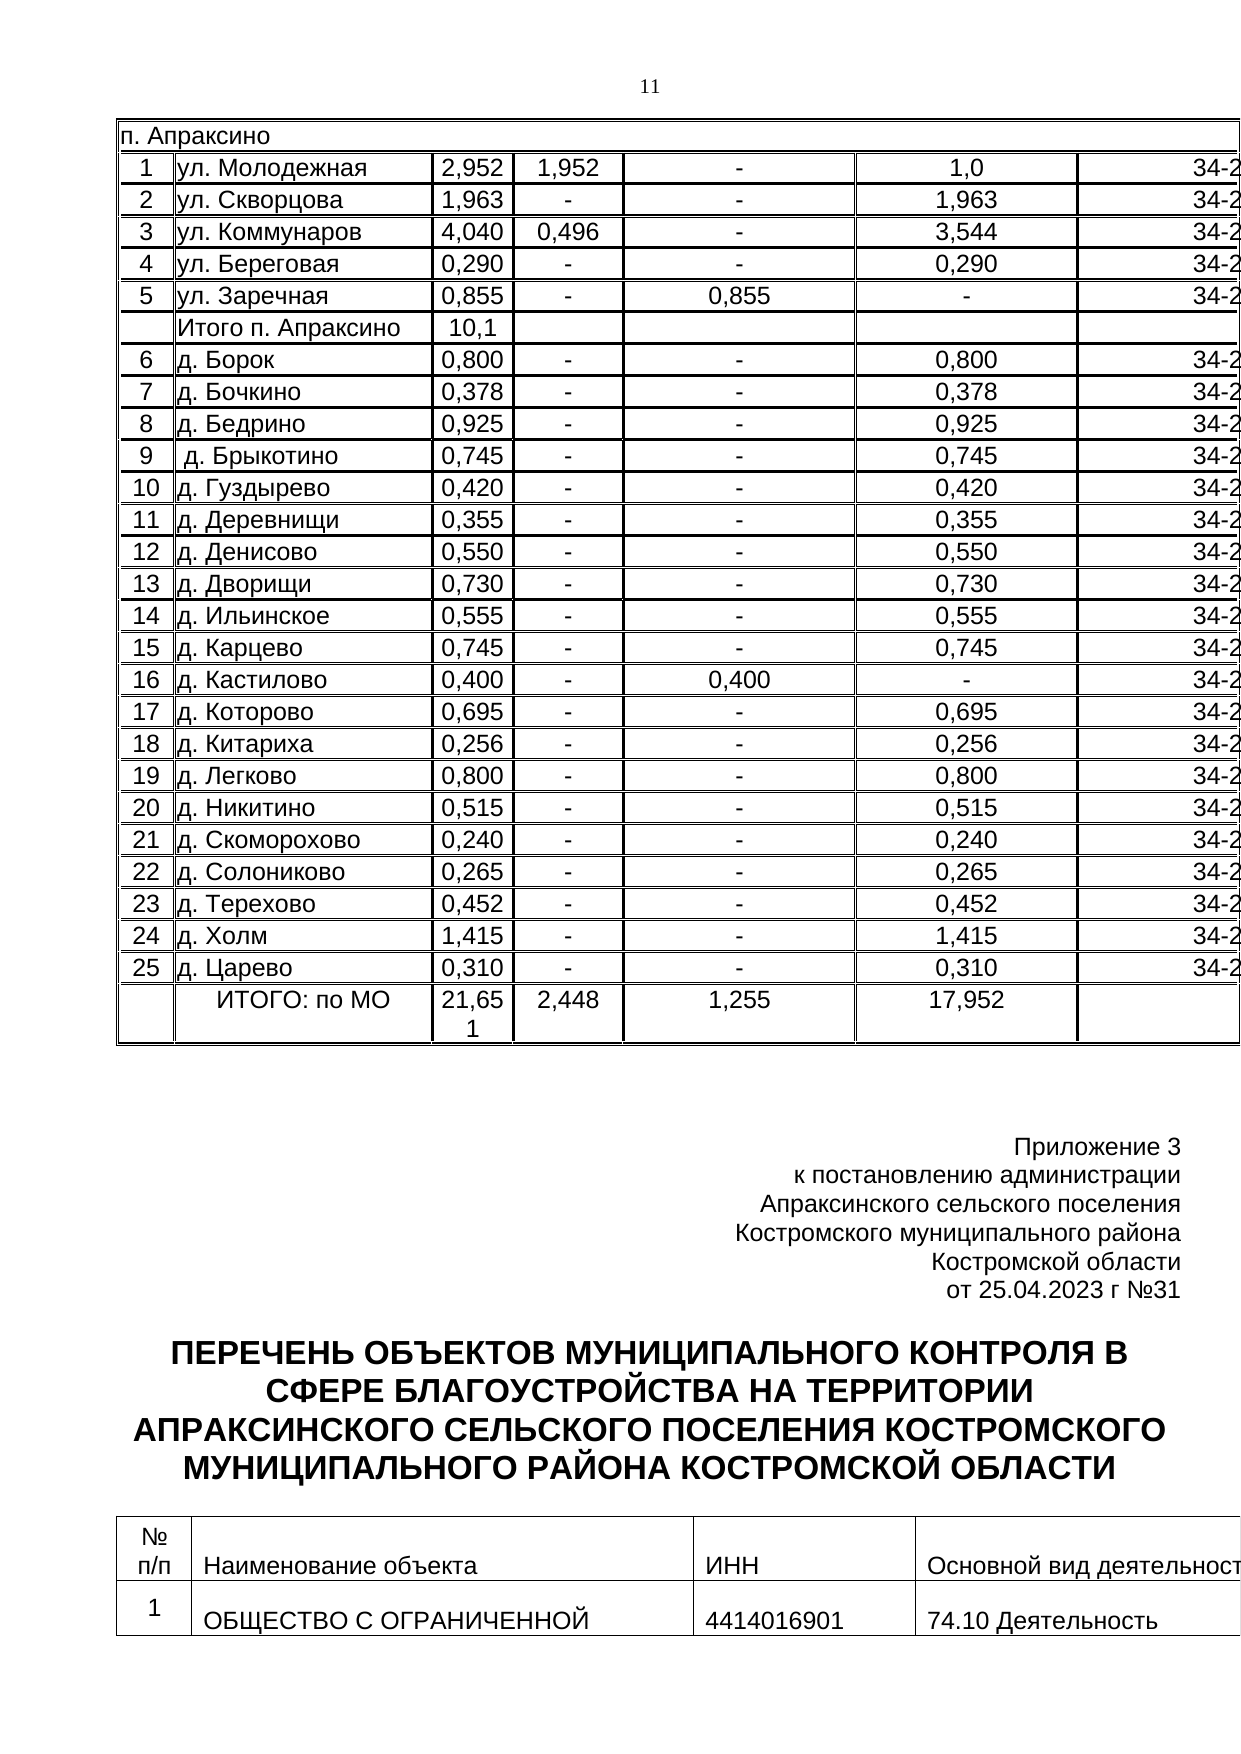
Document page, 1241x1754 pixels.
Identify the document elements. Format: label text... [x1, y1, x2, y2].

text Костромской области [118, 1247, 1181, 1276]
table_cell - [515, 282, 622, 310]
table_cell - [625, 537, 854, 566]
table_cell д. Гуздырево [176, 473, 431, 502]
table_cell - [515, 857, 622, 886]
table_cell - [625, 505, 854, 534]
table_cell 0,452 [434, 889, 512, 918]
table_cell 34-214-804ОП МП 34 – 018 [1077, 726, 1240, 758]
table_cell 6 [119, 342, 173, 374]
table_cell 21 [118, 822, 174, 854]
table_cell д. Кастилово [176, 665, 431, 694]
table_cell 34-214-804ОП МП 34 – 019 [1077, 758, 1240, 790]
table_cell 34-214-804ОП МП 34 – 002 [1079, 182, 1239, 214]
table_cell 34-214-804ОП МП 34 – 015 [1077, 630, 1240, 662]
table_cell 0,355 [434, 505, 512, 534]
table_cell - [515, 249, 622, 278]
table_cell - [515, 697, 622, 726]
table_cell д. Легково [176, 761, 431, 790]
table_cell 34-214-804ОП МП 34 – 009 [1079, 438, 1240, 470]
table_cell 9 [118, 438, 173, 470]
table_cell 0,378 [857, 377, 1076, 406]
table_cell 0,550 [857, 537, 1076, 566]
table_cell - [625, 345, 854, 374]
table_cell 0,265 [857, 857, 1076, 886]
table_cell 34-214-804ОП МП 34 – 016 [1077, 662, 1240, 694]
table_cell 2,952 [434, 154, 512, 182]
table_cell - [515, 793, 622, 822]
table_cell 1,963 [434, 185, 512, 214]
table_cell 0,800 [857, 761, 1076, 790]
table_cell 7 [119, 374, 173, 406]
table_cell 34-214-804ОП МП 34 – 014 [1079, 598, 1240, 630]
table_cell 34-214-804ОП МП 34 – 025 [1079, 950, 1239, 982]
table_cell - [625, 761, 854, 790]
table_cell 1,415 [857, 921, 1076, 949]
table_cell - [625, 921, 854, 949]
table_cell 15 [118, 630, 174, 662]
table_cell [1079, 310, 1239, 342]
table_cell 0,310 [857, 953, 1076, 982]
table_cell - [515, 889, 622, 918]
table_cell д. Китариха [176, 729, 431, 758]
table_cell [119, 310, 173, 342]
table_cell - [515, 601, 622, 630]
table_cell - [625, 154, 854, 182]
table_cell 34-214-804ОП МП 34 – 022 [1077, 854, 1240, 886]
table_cell 1 [117, 1581, 191, 1635]
text от 25.04.2023 г №31 [118, 1276, 1181, 1304]
table_cell - [625, 185, 854, 214]
table_cell 4 [119, 246, 173, 278]
table_cell 0,400 [625, 665, 854, 694]
table_cell 12 [119, 534, 173, 566]
table_cell 17 [118, 694, 174, 726]
table_cell 34-214-804ОП МП 34 – 017 [1077, 694, 1240, 726]
table_cell [515, 313, 622, 342]
table_cell 1,415 [434, 921, 512, 949]
table_header ИНН [694, 1517, 915, 1579]
table_cell 34-214-804ОП МП 34 – 004 [1079, 246, 1239, 278]
table_cell 0,400 [434, 665, 512, 694]
table_cell ул. Береговая [176, 249, 431, 278]
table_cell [916, 1581, 1240, 1635]
table_cell - [515, 473, 622, 502]
table_cell 0,695 [857, 697, 1076, 726]
table_cell - [625, 825, 854, 854]
table_cell 2 [119, 182, 173, 214]
table_header № п/п [117, 1517, 191, 1579]
table_cell 0,745 [857, 441, 1076, 470]
table_cell - [515, 505, 622, 534]
table_cell - [625, 697, 854, 726]
table_cell 0,240 [857, 825, 1076, 854]
table_cell 0,800 [857, 345, 1076, 374]
table_cell д. Карцево [176, 633, 431, 662]
table_cell д. Терехово [176, 889, 431, 918]
table_cell - [625, 218, 854, 246]
table_cell 0,855 [625, 282, 854, 310]
table_cell - [515, 185, 622, 214]
table_cell 0,515 [857, 793, 1076, 822]
table_cell д. Которово [176, 697, 431, 726]
table_cell 10,1 [434, 313, 512, 342]
table_cell ИТОГО: по МО [175, 985, 432, 1042]
table_cell 22 [118, 854, 174, 886]
table_cell [118, 982, 174, 1042]
table_cell - [857, 282, 1076, 310]
table_cell 34-214-804ОП МП 34 – 012 [1079, 534, 1239, 566]
text Костромского муниципального района [118, 1218, 1181, 1247]
table_cell 3,544 [857, 218, 1076, 246]
table_cell 34-214-804ОП МП 34 – 006 [1079, 342, 1239, 374]
table_cell д. Дворищи [176, 569, 431, 598]
table_cell - [857, 665, 1076, 694]
text Апраксинского сельского поселения [118, 1189, 1181, 1218]
table_cell 34-214-804ОП МП 34 – 024 [1077, 918, 1240, 949]
table_cell - [515, 665, 622, 694]
table_cell 0,452 [857, 889, 1076, 918]
table_cell д. Бочкино [176, 377, 431, 406]
table_cell 0,745 [434, 633, 512, 662]
table_cell 0,310 [434, 953, 512, 982]
table_cell 0,256 [857, 729, 1076, 758]
table_cell - [625, 793, 854, 822]
table_cell 25 [119, 950, 173, 982]
table_cell 0,265 [434, 857, 512, 886]
table_cell 0,240 [434, 825, 512, 854]
text к постановлению администрации [118, 1161, 1181, 1189]
table_cell ул. Коммунаров [176, 218, 431, 246]
table_header Основной вид деятельности [916, 1517, 1240, 1579]
table_cell 0,745 [434, 441, 512, 470]
table_cell - [625, 857, 854, 886]
table_cell - [625, 249, 854, 278]
table_cell - [515, 569, 622, 598]
table_cell 0,925 [857, 409, 1076, 438]
table_cell - [625, 473, 854, 502]
table_cell д. Холм [176, 921, 431, 949]
table_cell - [515, 537, 622, 566]
table_cell 34-214-804ОП МП 34 – 010 [1079, 470, 1239, 502]
table_cell - [515, 953, 622, 982]
table_cell 34-214-804ОП МП 34 – 020 [1077, 790, 1240, 822]
text Приложение 3 [118, 1132, 1181, 1161]
table_cell 0,420 [857, 473, 1076, 502]
table_cell [625, 313, 854, 342]
table_cell 14 [118, 598, 173, 630]
table_cell Итого п. Апраксино [176, 313, 431, 342]
table_cell 0,730 [857, 569, 1076, 598]
table_cell 0,925 [434, 409, 512, 438]
table_cell д. Царево [176, 953, 431, 982]
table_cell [192, 1581, 693, 1635]
table_cell ул. Заречная [176, 282, 431, 310]
table_cell 34-214-804ОП МП 34 – 008 [1079, 406, 1239, 438]
table_cell 0,515 [434, 793, 512, 822]
table_cell 3 [119, 214, 173, 246]
table_cell 34-214-804ОП МП 34 – 001 [1079, 150, 1239, 182]
table_cell - [625, 377, 854, 406]
table_cell - [515, 921, 622, 949]
table_cell 1,0 [857, 154, 1076, 182]
table_cell 10 [119, 470, 173, 502]
table_cell д. Бедрино [176, 409, 431, 438]
table_cell ул. Молодежная [176, 154, 431, 182]
table_cell 11 [118, 502, 174, 534]
table_cell д. Никитино [176, 793, 431, 822]
table_cell 1,255 [623, 985, 856, 1042]
table_cell - [625, 729, 854, 758]
table_header Наименование объекта [192, 1517, 693, 1579]
table_cell - [625, 441, 854, 470]
table_cell - [625, 953, 854, 982]
table_cell 0,800 [434, 345, 512, 374]
table_cell - [515, 825, 622, 854]
table_cell 0,745 [857, 633, 1076, 662]
table_cell 0,378 [434, 377, 512, 406]
table_cell 0,290 [857, 249, 1076, 278]
table_cell 24 [118, 918, 174, 949]
table_cell 0,420 [434, 473, 512, 502]
table_cell 17,952 [856, 985, 1077, 1042]
table_cell 18 [118, 726, 174, 758]
table_cell - [625, 569, 854, 598]
table_cell 34-214-804ОП МП 34 – 003 [1079, 214, 1239, 246]
table_cell - [515, 729, 622, 758]
table_cell - [515, 761, 622, 790]
table_cell - [515, 409, 622, 438]
table_cell д. Солониково [176, 857, 431, 886]
table_cell 0,555 [434, 601, 512, 630]
table_cell 0,800 [434, 761, 512, 790]
table_cell 16 [118, 662, 174, 694]
table_cell - [625, 409, 854, 438]
table_cell - [625, 601, 854, 630]
table_cell 0,256 [434, 729, 512, 758]
text ПЕРЕЧЕНЬ объектов муниципального контроля в сфере благоустройства на территории Апраксинского сельского поселения Костромского муниципального района Костромской области [118, 1333, 1181, 1487]
table_cell 23 [118, 886, 174, 918]
table_cell 4414016901 [694, 1581, 915, 1635]
table_cell 0,855 [434, 282, 512, 310]
table_cell [857, 313, 1076, 342]
table_cell 34-214-804ОП МП 34 – 013 [1077, 566, 1240, 598]
table_cell 0,555 [857, 601, 1076, 630]
table_cell п. Апраксино [119, 122, 1239, 150]
table_cell 1 [119, 150, 173, 182]
table_cell 1,952 [515, 154, 622, 182]
table_cell 34-214-804ОП МП 34 – 021 [1077, 822, 1240, 854]
table_cell д. Деревнищи [176, 505, 431, 534]
table_cell 34-214-804ОП МП 34 – 007 [1079, 374, 1239, 406]
table_cell - [625, 889, 854, 918]
table_cell 2,448 [513, 985, 623, 1042]
table_cell 4,040 [434, 218, 512, 246]
table_cell 34-214-804ОП МП 34 – 023 [1077, 886, 1240, 918]
table_cell 34-214-804ОП МП 34 – 005 [1079, 278, 1239, 310]
table_cell - [515, 441, 622, 470]
table_cell [1077, 982, 1240, 1042]
table_cell 0,290 [434, 249, 512, 278]
table_cell 0,695 [434, 697, 512, 726]
table_cell - [515, 345, 622, 374]
table_cell д. Брыкотино [176, 441, 431, 470]
table_cell д. Денисово [176, 537, 431, 566]
table_cell 0,730 [434, 569, 512, 598]
table_cell д. Ильинское [176, 601, 431, 630]
table_cell 13 [118, 566, 174, 598]
table_cell д. Борок [176, 345, 431, 374]
table_cell - [515, 377, 622, 406]
table_cell 20 [118, 790, 174, 822]
table_cell - [625, 633, 854, 662]
table_cell 0,355 [857, 505, 1076, 534]
table_cell 0,550 [434, 537, 512, 566]
table_cell 1,963 [857, 185, 1076, 214]
table_cell 21,651 [432, 985, 513, 1042]
table_cell 34-214-804ОП МП 34 – 011 [1077, 502, 1240, 534]
table_cell 8 [119, 406, 173, 438]
table_cell д. Скоморохово [176, 825, 431, 854]
table_cell 0,496 [515, 218, 622, 246]
table_cell - [515, 633, 622, 662]
table_cell ул. Скворцова [176, 185, 431, 214]
table_cell 5 [119, 278, 173, 310]
table_cell 19 [118, 758, 174, 790]
